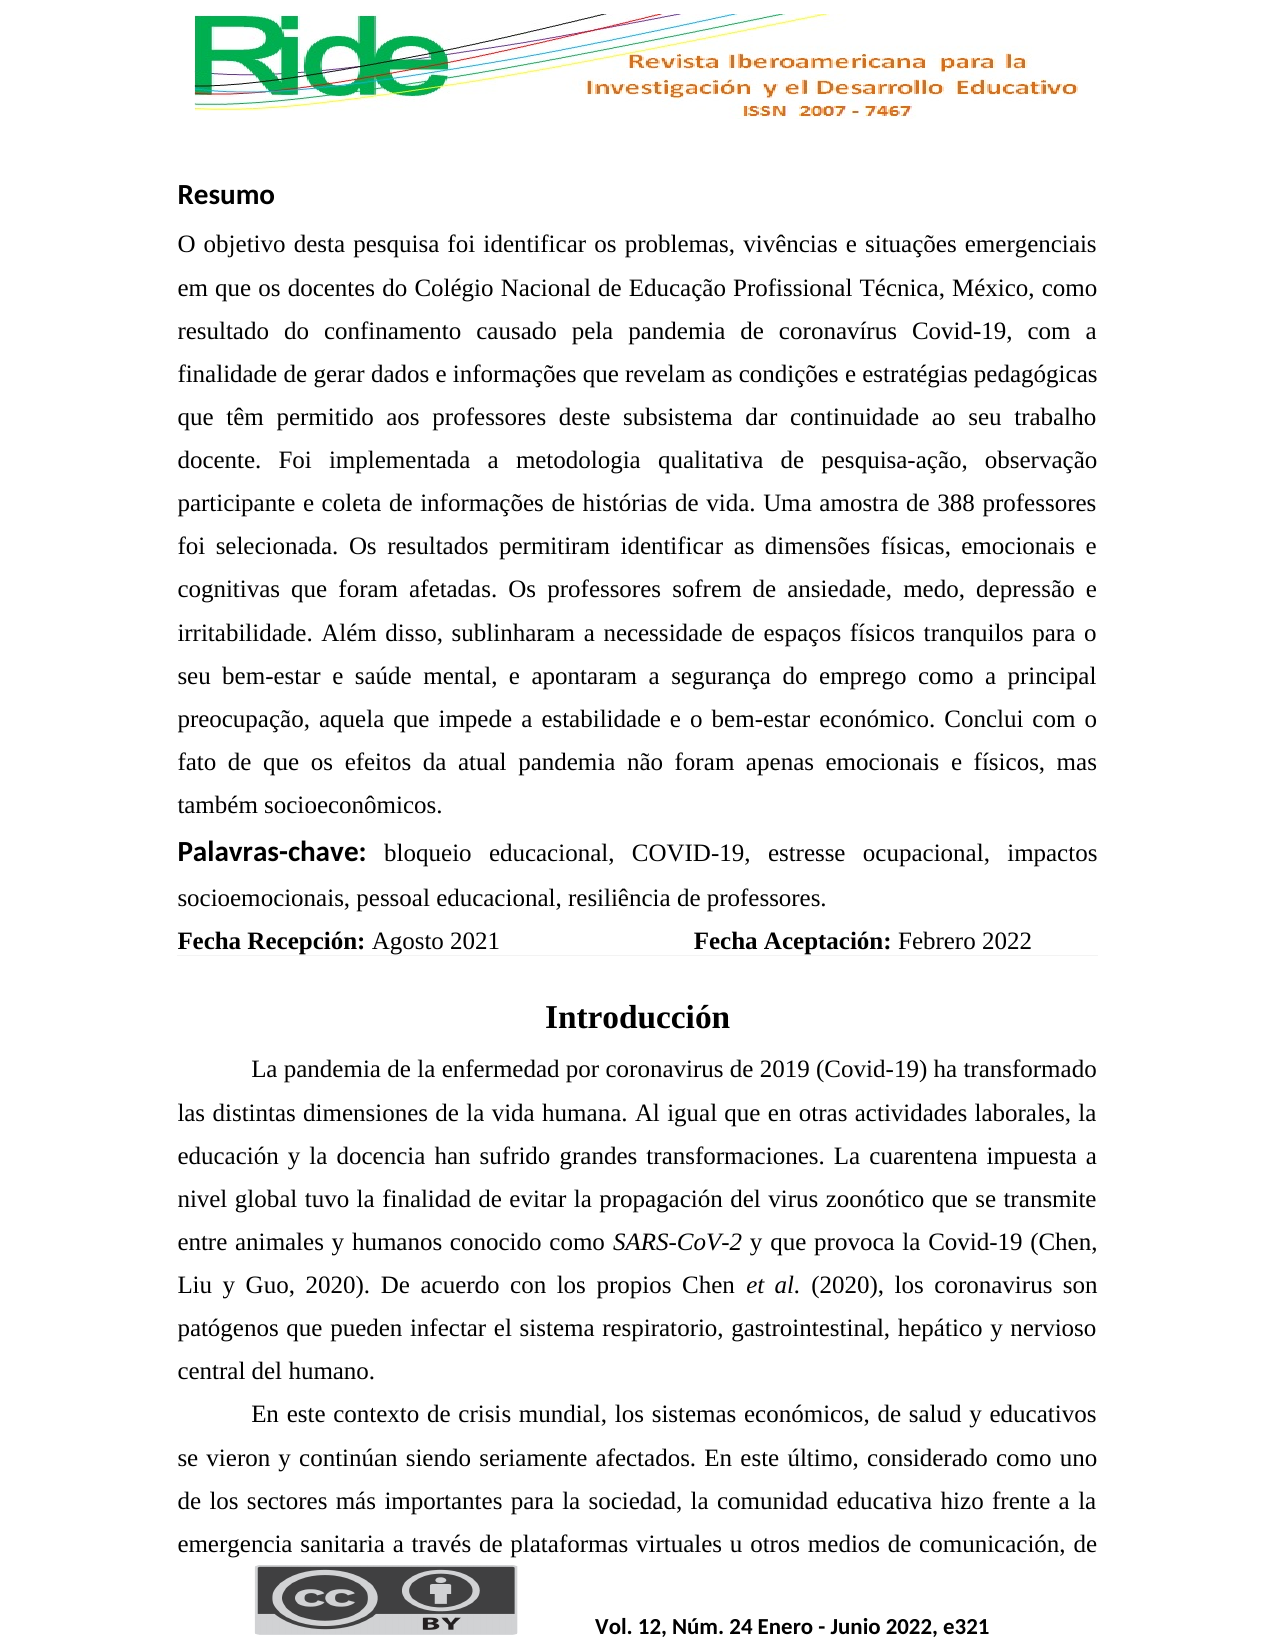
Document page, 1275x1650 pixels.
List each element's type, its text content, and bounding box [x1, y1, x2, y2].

text La pandemia de la enfermedad por coronavirus de 2019 (Covid-19) ha transformado las distintas dimensiones de la vida humana. Al igual que en otras actividades laborales, la educación y la docencia han sufrido grandes transformaciones. La cuarentena impuesta a nivel global tuvo la finalidad de evitar la propagación del virus zoonótico que se transmite entre animales y humanos conocido como SARS-CoV-2 y que provoca la Covid-19 (Chen, Liu y Guo, 2020). De acuerdo con los propios Chen et al. (2020), los coronavirus son patógenos que pueden infectar el sistema respiratorio, gastrointestinal, hepático y nervioso central del humano. [177, 1054, 1098, 1385]
picture [254, 1565, 518, 1635]
text Resumo [177, 176, 1098, 212]
text O objetivo desta pesquisa foi identificar os problemas, vivências e situações emergenciais em que os docentes do Colégio Nacional de Educação Profissional Técnica, México, como resultado do confinamento causado pela pandemia de coronavírus Covid-19, com a finalidade de gerar dados e informações que revelam as condições e estratégias pedagógicas que têm permitido aos professores deste subsistema dar continuidade ao seu trabalho docente. Foi implementada a metodologia qualitativa de pesquisa-ação, observação participante e coleta de informações de histórias de vida. Uma amostra de 388 professores foi selecionada. Os resultados permitiram identificar as dimensões físicas, emocionais e cognitivas que foram afetadas. Os professores sofrem de ansiedade, medo, depressão e irritabilidade. Além disso, sublinharam a necessidade de espaços físicos tranquilos para o seu bem-estar e saúde mental, e apontaram a segurança do emprego como a principal preocupação, aquela que impede a estabilidade e o bem-estar económico. Conclui com o fato de que os efeitos da atual pandemia não foram apenas emocionais e físicos, mas também socioeconômicos. [177, 229, 1098, 819]
picture [194, 14, 1081, 119]
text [177, 1399, 1098, 1558]
text Palavras-chave: bloqueio educacional, COVID-19, estresse ocupacional, impactos socioemocionais, pessoal educacional, resiliência de professores. [177, 833, 1098, 912]
text Introducción [177, 997, 1098, 1035]
text Fecha Recepción: Agosto 2021 Fecha Aceptación: Febrero 2022 [177, 926, 1098, 955]
